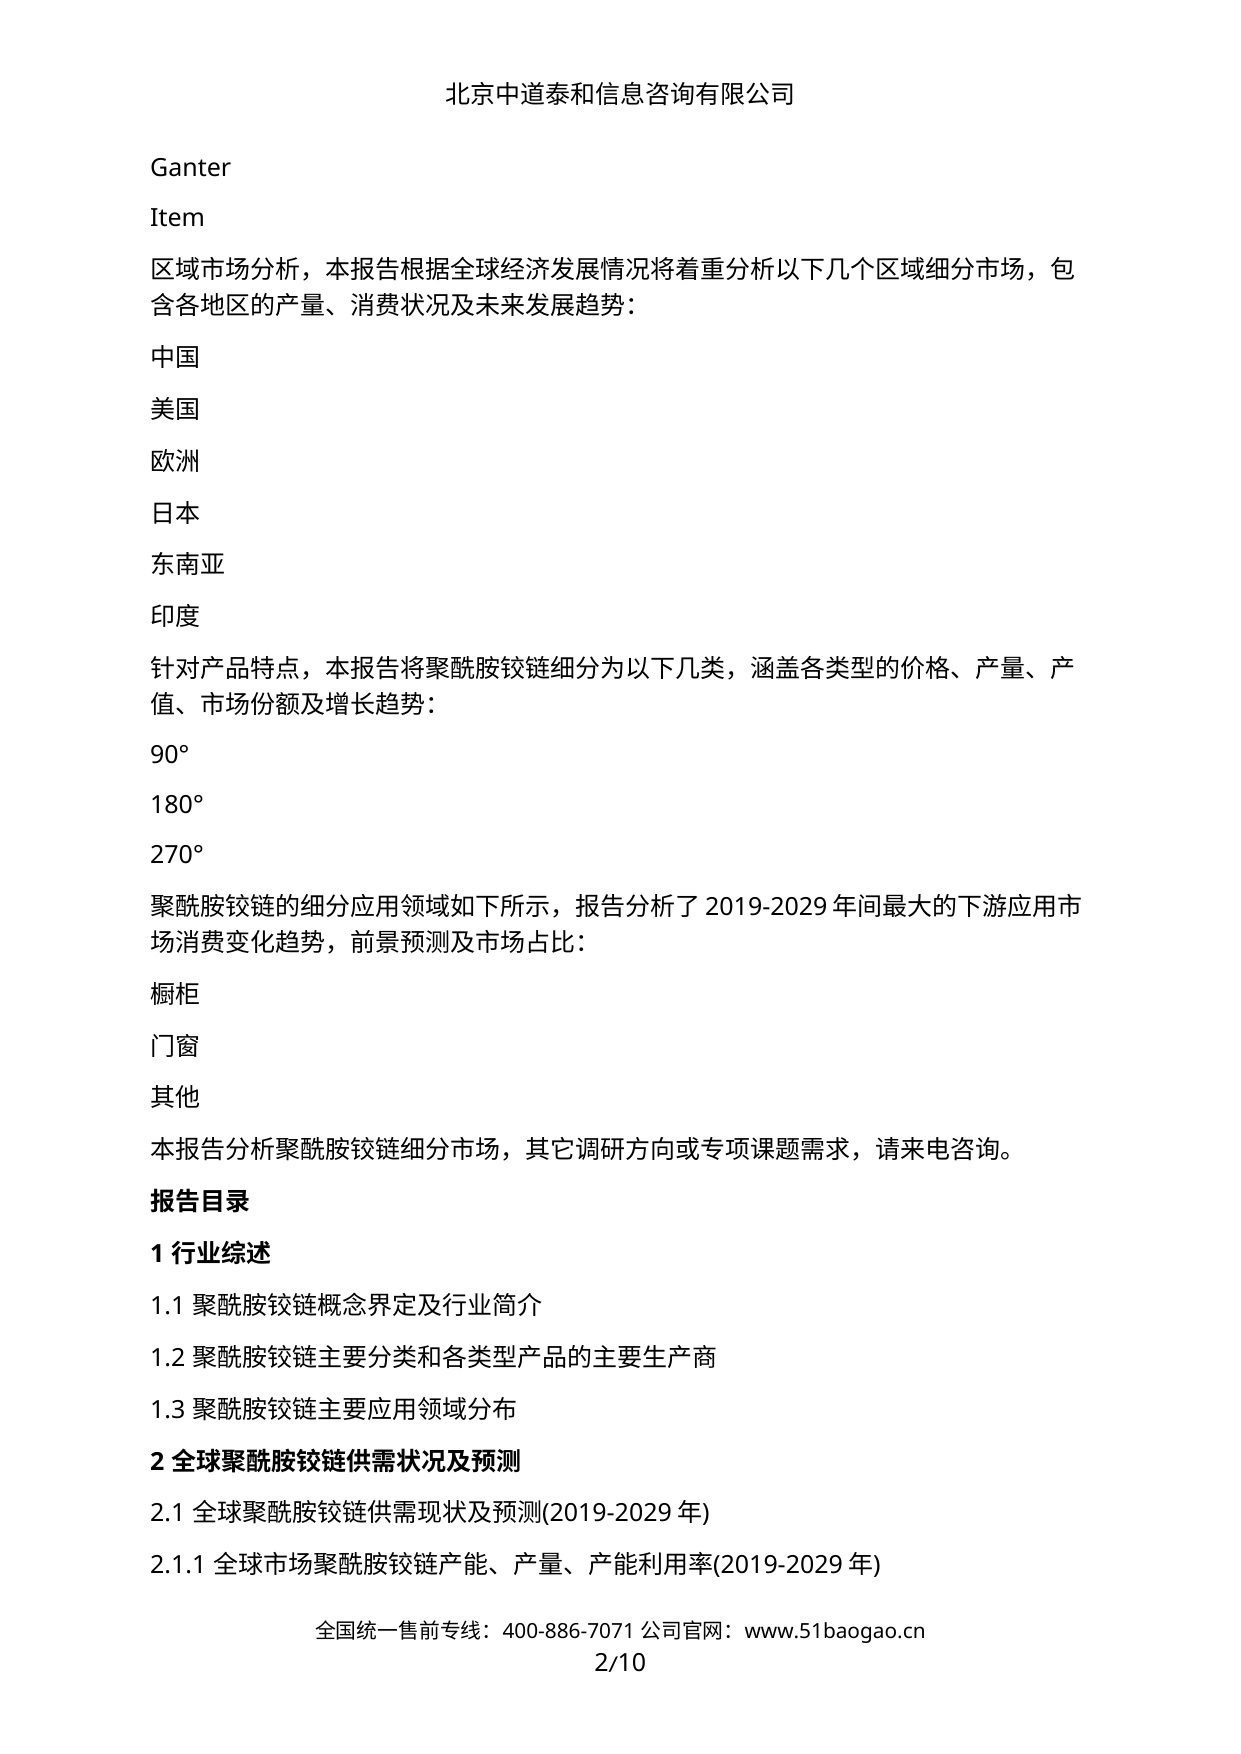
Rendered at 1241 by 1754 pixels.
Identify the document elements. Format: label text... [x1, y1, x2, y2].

text 报告目录 [150, 1182, 1090, 1218]
text 1.3 聚酰胺铰链主要应用领域分布 [150, 1389, 1090, 1425]
text 90° [150, 737, 1090, 771]
text 180° [150, 787, 1090, 821]
text 东南亚 [150, 545, 1090, 581]
text 橱柜 [150, 974, 1090, 1010]
text 日本 [150, 493, 1090, 529]
text 聚酰胺铰链的细分应用领域如下所示，报告分析了2019-2029年间最大的下游应用市场消费变化趋势，前景预测及市场占比： [150, 886, 1090, 958]
text 区域市场分析，本报告根据全球经济发展情况将着重分析以下几个区域细分市场，包含各地区的产量、消费状况及未来发展趋势： [150, 249, 1090, 322]
text 针对产品特点，本报告将聚酰胺铰链细分为以下几类，涵盖各类型的价格、产量、产值、市场份额及增长趋势： [150, 649, 1090, 721]
text 270° [150, 836, 1090, 870]
text 本报告分析聚酰胺铰链细分市场，其它调研方向或专项课题需求，请来电咨询。 [150, 1130, 1090, 1166]
text 门窗 [150, 1026, 1090, 1062]
text 1.2 聚酰胺铰链主要分类和各类型产品的主要生产商 [150, 1337, 1090, 1373]
text 2.1 全球聚酰胺铰链供需现状及预测(2019-2029年) [150, 1493, 1090, 1529]
text 2 全球聚酰胺铰链供需状况及预测 [150, 1441, 1090, 1477]
text 印度 [150, 597, 1090, 633]
text Ganter [150, 150, 1090, 184]
text 欧洲 [150, 441, 1090, 477]
text 1.1 聚酰胺铰链概念界定及行业简介 [150, 1285, 1090, 1322]
text 其他 [150, 1078, 1090, 1114]
text 1 行业综述 [150, 1233, 1090, 1270]
text 2.1.1 全球市场聚酰胺铰链产能、产量、产能利用率(2019-2029年) [150, 1545, 1090, 1581]
text 美国 [150, 389, 1090, 426]
text Item [150, 200, 1090, 234]
text 中国 [150, 337, 1090, 374]
